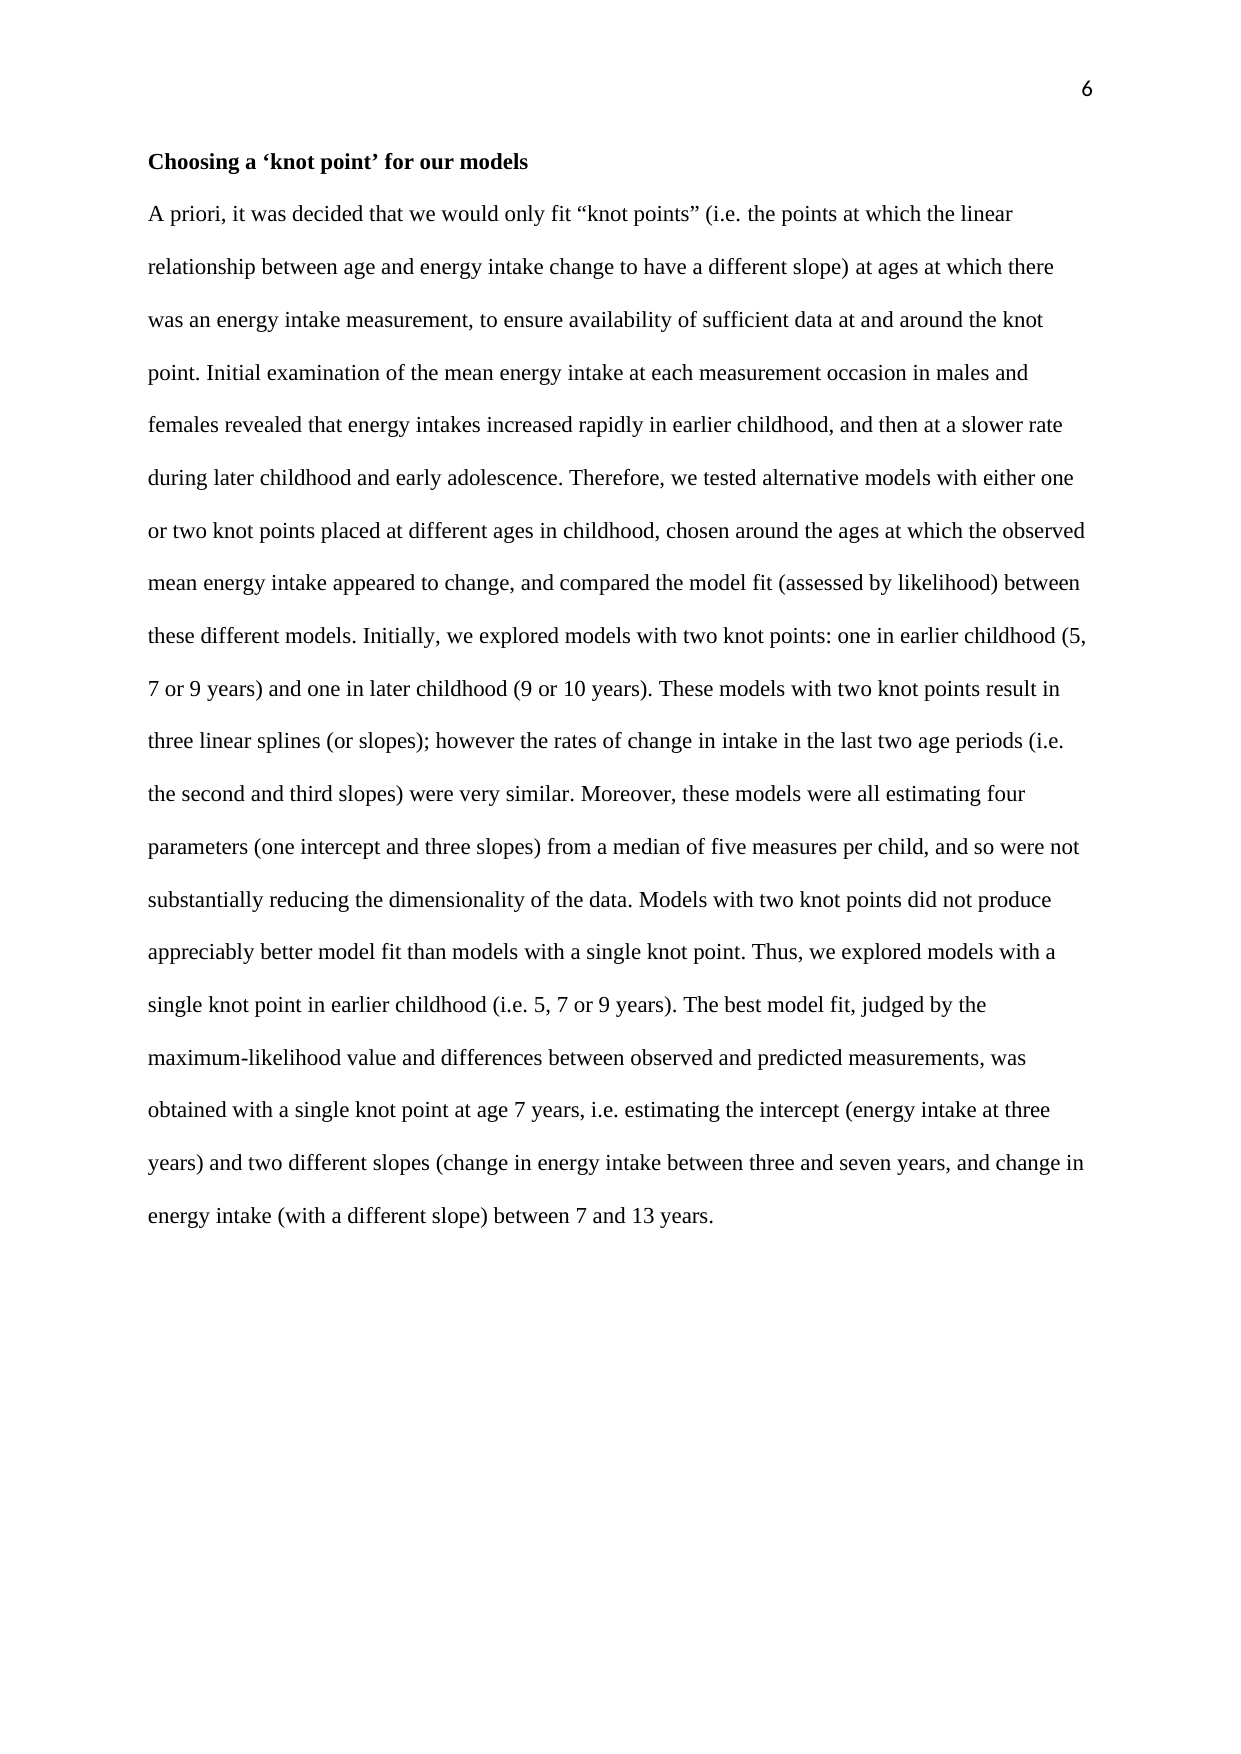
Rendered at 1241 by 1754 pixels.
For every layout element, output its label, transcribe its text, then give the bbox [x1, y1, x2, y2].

text Choosing a ‘knot point’ for our models A priori, it was decided that we would only fit “knot points” (i.e. the points at which the linear relationship between age and energy intake change to have a different slope) at ages at which there was an energy intake measurement, to ensure availability of sufficient data at and around the knot point. Initial examination of the mean energy intake at each measurement occasion in males and females revealed that energy intakes increased rapidly in earlier childhood, and then at a slower rate during later childhood and early adolescence. Therefore, we tested alternative models with either one or two knot points placed at different ages in childhood, chosen around the ages at which the observed mean energy intake appeared to change, and compared the model fit (assessed by likelihood) between these different models. Initially, we explored models with two knot points: one in earlier childhood (5, 7 or 9 years) and one in later childhood (9 or 10 years). These models with two knot points result in three linear splines (or slopes); however the rates of change in intake in the last two age periods (i.e. the second and third slopes) were very similar. Moreover, these models were all estimating four parameters (one intercept and three slopes) from a median of five measures per child, and so were not substantially reducing the dimensionality of the data. Models with two knot points did not produce appreciably better model fit than models with a single knot point. Thus, we explored models with a single knot point in earlier childhood (i.e. 5, 7 or 9 years). The best model fit, judged by the maximum-likelihood value and differences between observed and predicted measurements, was obtained with a single knot point at age 7 years, i.e. estimating the intercept (energy intake at three years) and two different slopes (change in energy intake between three and seven years, and change in energy intake (with a different slope) between 7 and 13 years. [148, 148, 1092, 1228]
